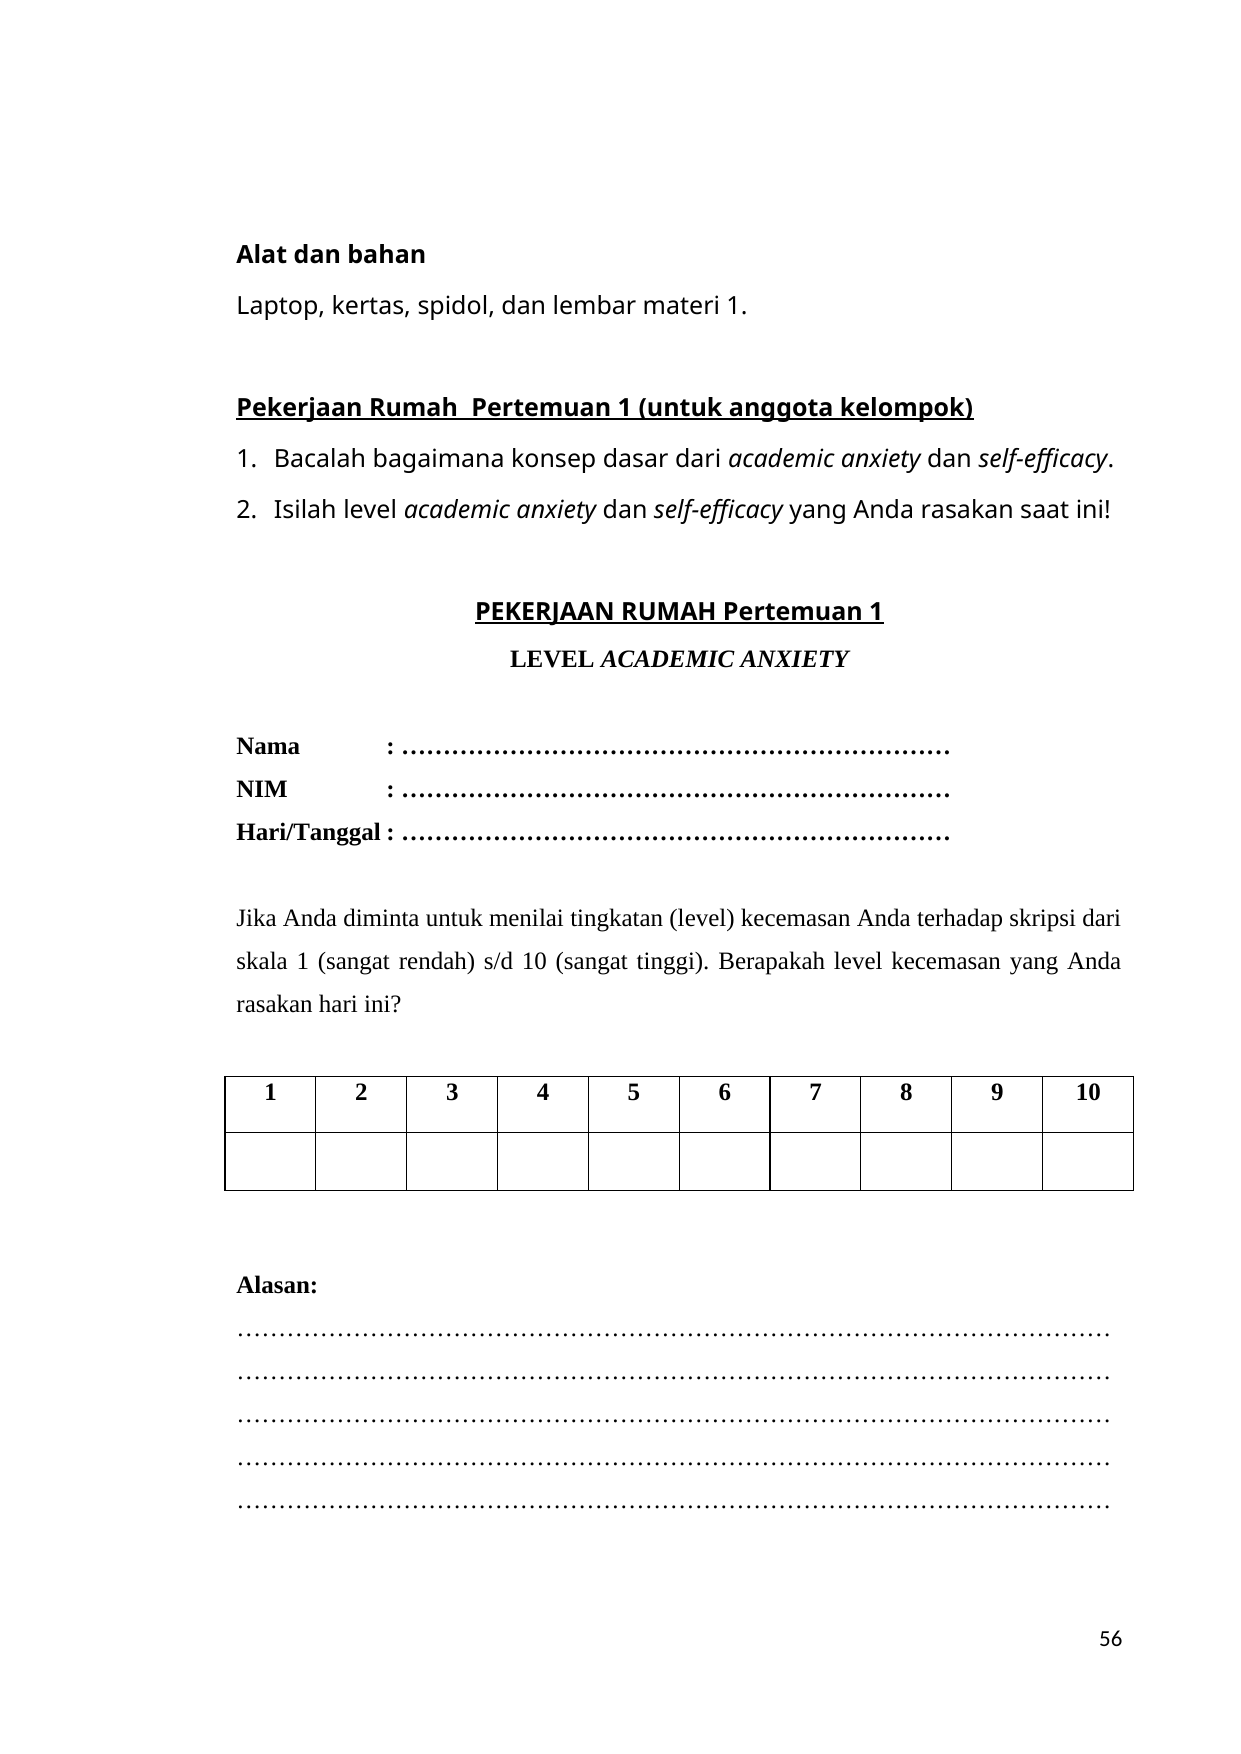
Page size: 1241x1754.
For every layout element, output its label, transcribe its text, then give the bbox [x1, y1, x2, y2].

table_cell [226, 1133, 315, 1190]
table_header 2 [316, 1077, 406, 1132]
text NIM : ………………………………………………………… [236, 774, 1122, 803]
text LEVEL ACADEMIC ANXIETY [236, 644, 1122, 673]
table_header 4 [498, 1077, 588, 1132]
table_header 9 [952, 1077, 1042, 1132]
table_header 5 [589, 1077, 679, 1132]
text Nama : ………………………………………………………… [236, 731, 1122, 759]
text PEKERJAAN RUMAH Pertemuan 1 [236, 593, 1122, 628]
table_header 3 [407, 1077, 497, 1132]
text Alasan: [236, 1270, 1122, 1298]
table_header 8 [861, 1077, 951, 1132]
table_header 7 [771, 1077, 860, 1132]
table_cell [861, 1133, 951, 1190]
table_cell [771, 1133, 860, 1190]
table_header 1 [226, 1077, 315, 1132]
table_cell [1043, 1133, 1133, 1190]
text Jika Anda diminta untuk menilai tingkatan (level) kecemasan Anda terhadap skripsi dari skala 1 (sangat rendah) s/d 10 (sangat tinggi). Berapakah level kecemasan yang Anda rasakan hari ini? [236, 903, 1122, 1018]
text Pekerjaan Rumah Pertemuan 1 (untuk anggota kelompok) [236, 389, 1122, 423]
list Bacalah bagaimana konsep dasar dari academic anxiety dan self-efficacy. [236, 440, 1122, 474]
table_cell [407, 1133, 497, 1190]
table_header 6 [680, 1077, 769, 1132]
text Alat dan bahan [236, 236, 1122, 270]
table_cell [316, 1133, 406, 1190]
table_header 10 [1043, 1077, 1133, 1132]
table_cell [952, 1133, 1042, 1190]
table_cell [589, 1133, 679, 1190]
text Hari/Tanggal : ………………………………………………………… [236, 817, 1122, 846]
table_cell [498, 1133, 588, 1190]
text ………………………………………………………………………………………………………………………………………………………………………………………………………………………………………………………………………………………………………………………………………………………………………………………………………………………………………………………………………………… [236, 1313, 1122, 1514]
text Laptop, kertas, spidol, dan lembar materi 1. [236, 287, 1122, 321]
table_cell [680, 1133, 769, 1190]
list Isilah level academic anxiety dan self-efficacy yang Anda rasakan saat ini! [236, 491, 1122, 526]
